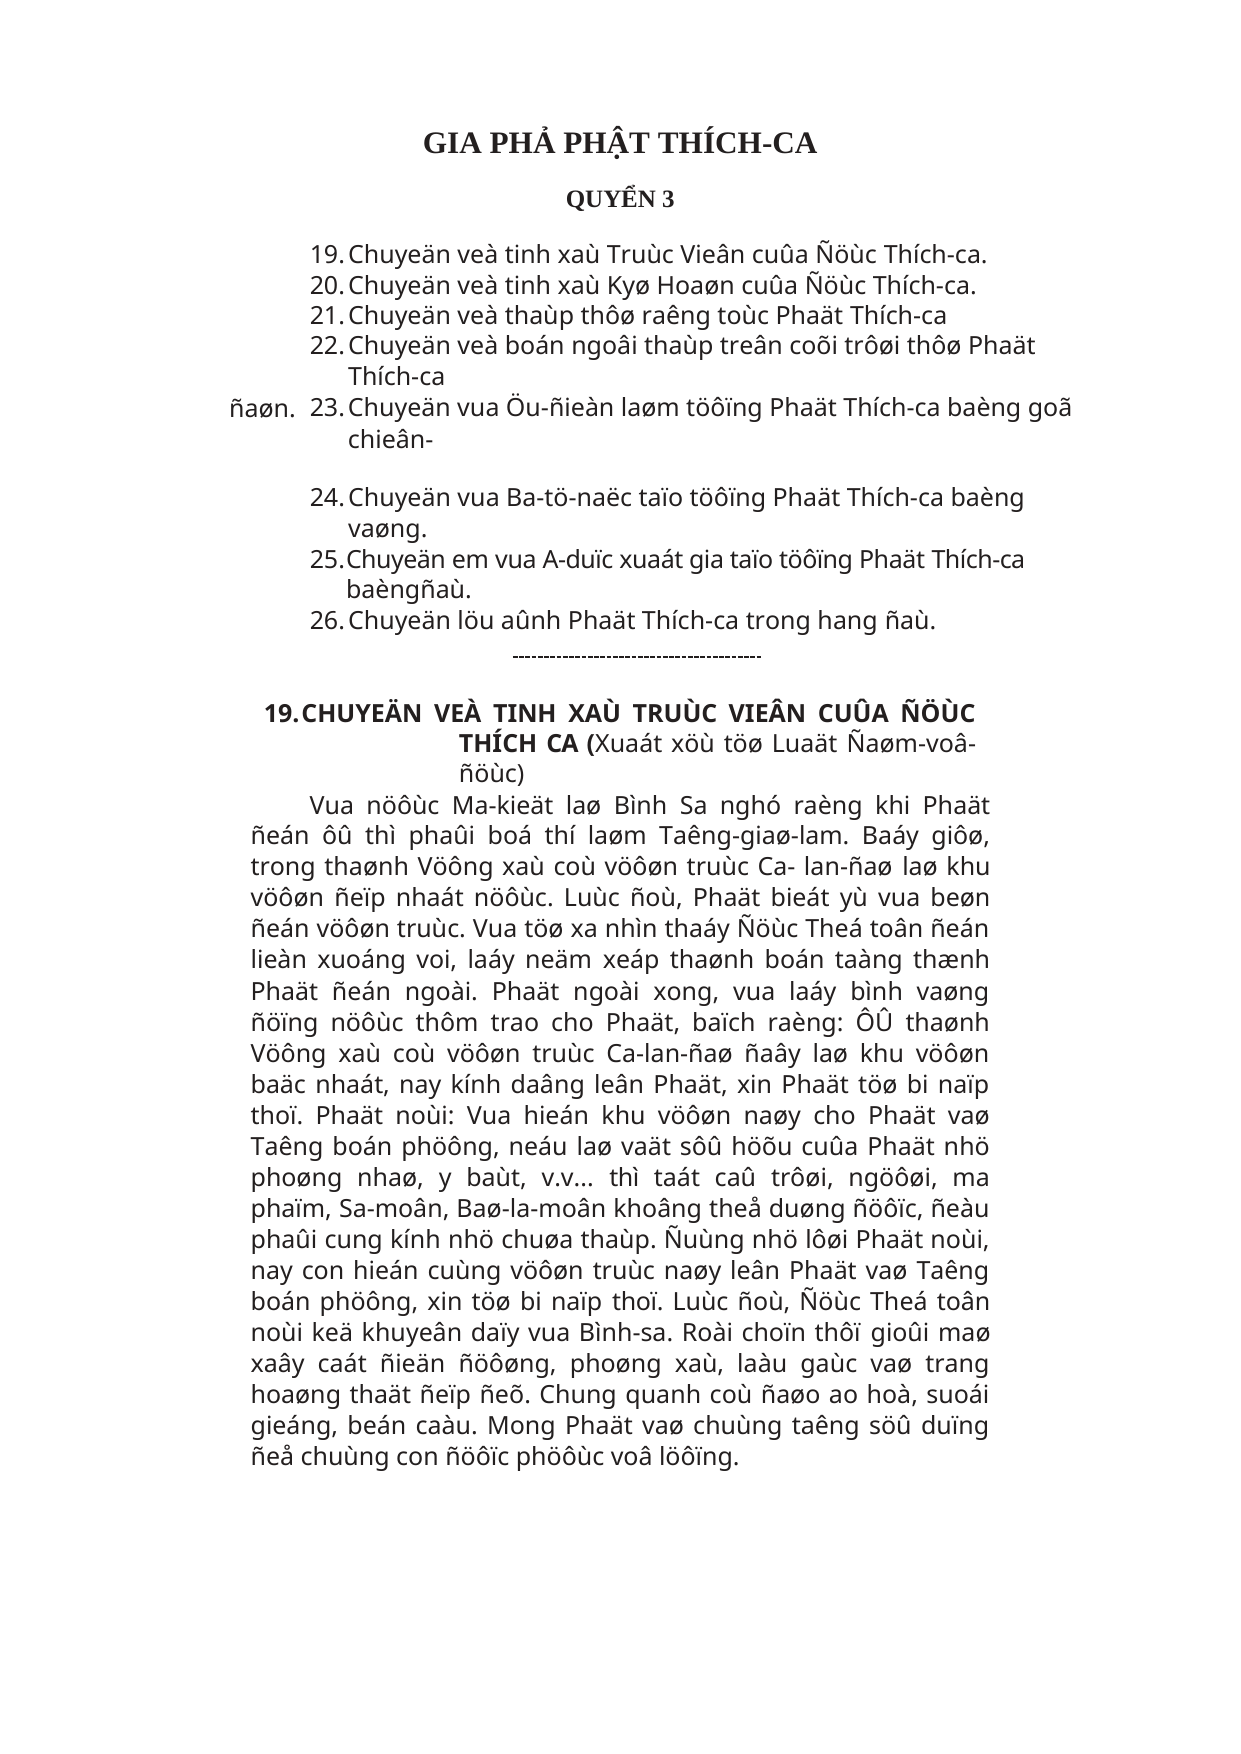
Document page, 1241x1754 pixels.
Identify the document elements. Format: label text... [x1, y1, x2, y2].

text Vua nöôùc Ma-kieät laø Bình Sa nghó raèng khi Phaät ñeán ôû thì phaûi boá thí laøm Taêng-giaø-lam. Baáy giôø, trong thaønh Vöông xaù coù vöôøn truùc Ca- lan-ñaø laø khu vöôøn ñeïp nhaát nöôùc. Luùc ñoù, Phaät bieát yù vua beøn ñeán vöôøn truùc. Vua töø xa nhìn thaáy Ñöùc Theá toân ñeán lieàn xuoáng voi, laáy neäm xeáp thaønh boán taàng thænh Phaät ñeán ngoài. Phaät ngoài xong, vua laáy bình vaøng ñöïng nöôùc thôm trao cho Phaät, baïch raèng: ÔÛ thaønh Vöông xaù coù vöôøn truùc Ca-lan-ñaø ñaây laø khu vöôøn baäc nhaát, nay kính daâng leân Phaät, xin Phaät töø bi naïp thoï. Phaät noùi: Vua hieán khu vöôøn naøy cho Phaät vaø Taêng boán phöông, neáu laø vaät sôû höõu cuûa Phaät nhö phoøng nhaø, y baùt, v.v... thì taát caû trôøi, ngöôøi, ma phaïm, Sa-moân, Baø-la-moân khoâng theå duøng ñöôïc, ñeàu phaûi cung kính nhö chuøa thaùp. Ñuùng nhö lôøi Phaät noùi, nay con hieán cuùng vöôøn truùc naøy leân Phaät vaø Taêng boán phöông, xin töø bi naïp thoï. Luùc ñoù, Ñöùc Theá toân noùi keä khuyeân daïy vua Bình-sa. Roài choïn thôï gioûi maø xaây caát ñieän ñöôøng, phoøng xaù, laàu gaùc vaø trang hoaøng thaät ñeïp ñeõ. Chung quanh coù ñaøo ao hoà, suoái gieáng, beán caàu. Mong Phaät vaø chuùng taêng söû duïng ñeå chuùng con ñöôïc phöôùc voâ löôïng. [250, 790, 990, 1473]
list Chuyeän veà tinh xaù Kyø Hoaøn cuûa Ñöùc Thích-ca. [309, 270, 1092, 300]
list Chuyeän em vua A-duïc xuaát gia taïo töôïng Phaät Thích-ca baèngñaù. [309, 544, 1092, 604]
list Chuyeän veà boán ngoâi thaùp treân coõi trôøi thôø Phaät Thích-ca [309, 330, 1092, 391]
list Chuyeän veà thaùp thôø raêng toùc Phaät Thích-ca [309, 300, 1092, 330]
subtitle QUYỂN 3 [421, 184, 819, 213]
title GIA PHẢ PHẬT THÍCH-CA [421, 124, 819, 160]
list CHUYEÄN VEÀ TINH XAÙ TRUÙC VIEÂN CUÛA ÑÖÙC THÍCH CA (Xuaát xöù töø Luaät Ñaøm-voâ-ñöùc) [264, 698, 976, 790]
list Chuyeän löu aûnh Phaät Thích-ca trong hang ñaù. [309, 604, 1092, 636]
list Chuyeän vua Ba-tö-naëc taïo töôïng Phaät Thích-ca baèng vaøng. [309, 481, 1092, 544]
text ñaøn. [106, 390, 296, 424]
list Chuyeän vua Öu-ñieàn laøm töôïng Phaät Thích-ca baèng goã chieân- [309, 391, 1092, 455]
list Chuyeän veà tinh xaù Truùc Vieân cuûa Ñöùc Thích-ca. [309, 238, 1092, 270]
